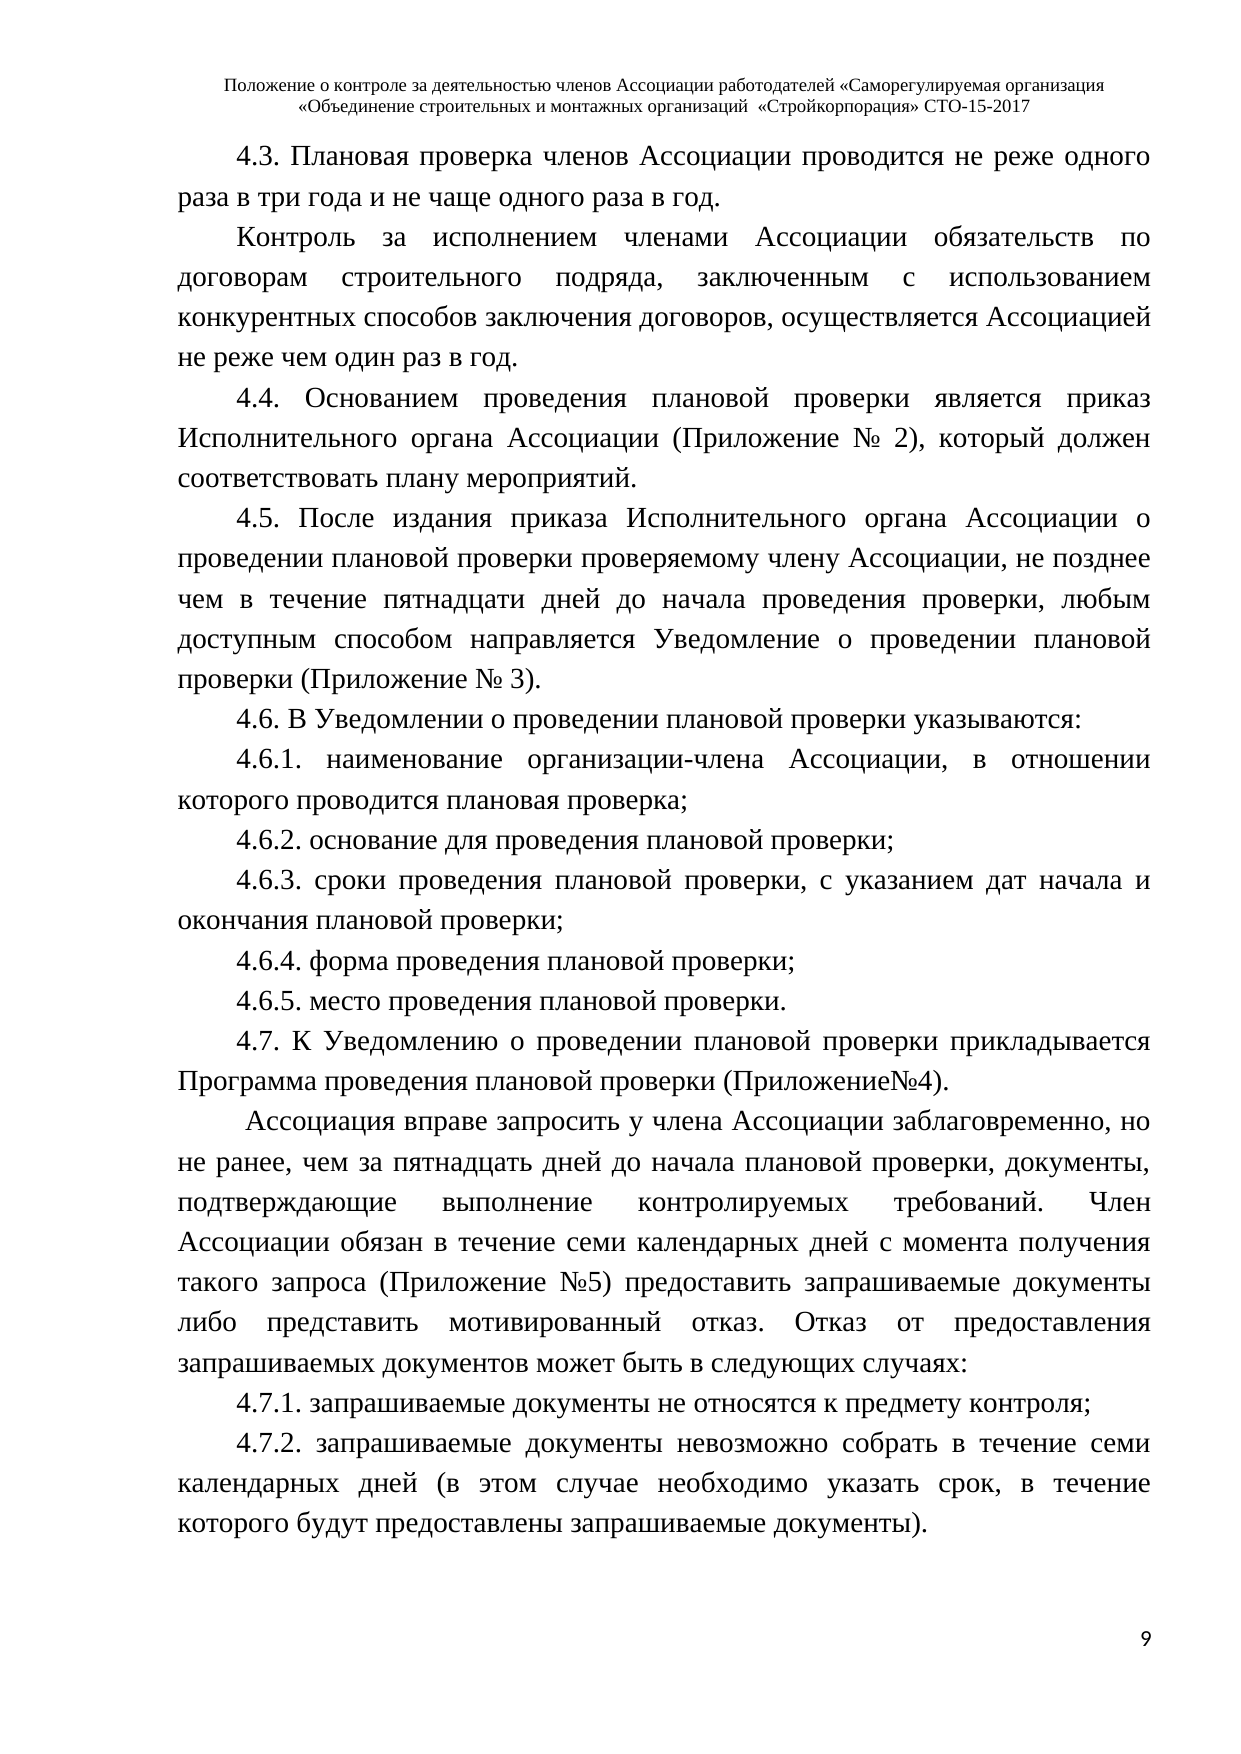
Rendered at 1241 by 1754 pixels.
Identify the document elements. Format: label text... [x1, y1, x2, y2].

text 4.6.2. основание для проведения плановой проверки; [177, 822, 1152, 856]
text 4.6.3. сроки проведения плановой проверки, с указанием дат начала и окончания плановой проверки; [177, 862, 1152, 936]
text 4.6. В Уведомлении о проведении плановой проверки указываются: [177, 701, 1152, 735]
text 4.7. К Уведомлению о проведении плановой проверки прикладывается Программа проведения плановой проверки (Приложение№4). [177, 1023, 1152, 1097]
text 4.6.4. форма проведения плановой проверки; [177, 943, 1152, 976]
text 4.3. Плановая проверка членов Ассоциации проводится не реже одного раза в три года и не чаще одного раза в год. [177, 138, 1152, 212]
text 4.6.1. наименование организации-члена Ассоциации, в отношении которого проводится плановая проверка; [177, 742, 1152, 815]
text 4.5. После издания приказа Исполнительного органа Ассоциации о проведении плановой проверки проверяемому члену Ассоциации, не позднее чем в течение пятнадцати дней до начала проведения проверки, любым доступным способом направляется Уведомление о проведении плановой проверки (Приложение № 3). [177, 500, 1152, 695]
text Контроль за исполнением членами Ассоциации обязательств по договорам строительного подряда, заключенным с использованием конкурентных способов заключения договоров, осуществляется Ассоциацией не реже чем один раз в год. [177, 219, 1152, 373]
text 4.6.5. место проведения плановой проверки. [177, 983, 1152, 1016]
text Ассоциация вправе запросить у члена Ассоциации заблаговременно, но не ранее, чем за пятнадцать дней до начала плановой проверки, документы, подтверждающие выполнение контролируемых требований. Член Ассоциации обязан в течение семи календарных дней с момента получения такого запроса (Приложение №5) предоставить запрашиваемые документы либо представить мотивированный отказ. Отказ от предоставления запрашиваемых документов может быть в следующих случаях: [177, 1103, 1152, 1378]
text 4.7.2. запрашиваемые документы невозможно собрать в течение семи календарных дней (в этом случае необходимо указать срок, в течение которого будут предоставлены запрашиваемые документы). [177, 1425, 1152, 1539]
text 4.7.1. запрашиваемые документы не относятся к предмету контроля; [177, 1385, 1152, 1418]
text 4.4. Основанием проведения плановой проверки является приказ Исполнительного органа Ассоциации (Приложение № 2), который должен соответствовать плану мероприятий. [177, 380, 1152, 494]
